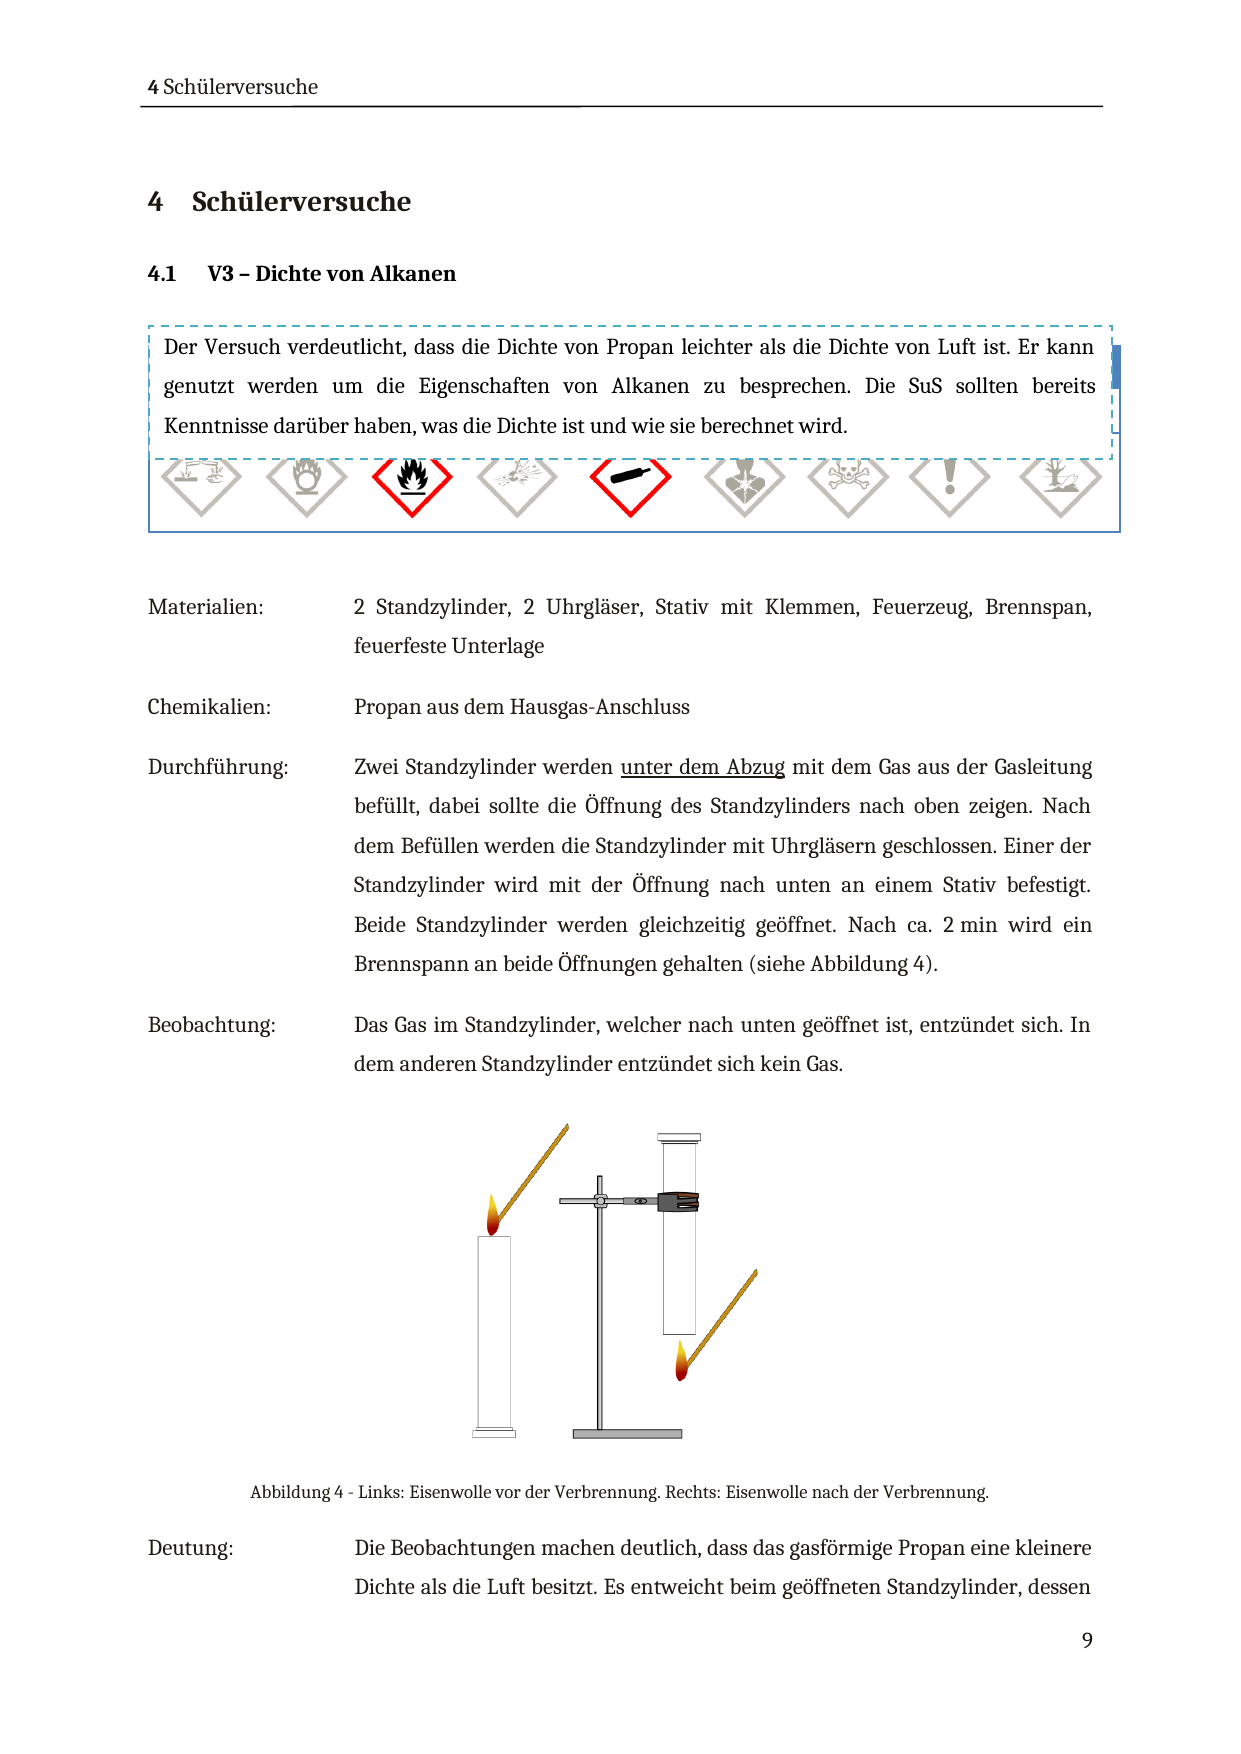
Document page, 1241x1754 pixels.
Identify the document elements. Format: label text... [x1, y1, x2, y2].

table_cell [569, 460, 691, 531]
subtitle V3 – Dichte von Alkanen [148, 260, 1093, 287]
table_cell [1002, 434, 1119, 531]
text Materialien: 2 Standzylinder, 2 Uhrgläser, Stativ mit Klemmen, Feuerzeug, Brennspan, feuerfeste Unterlage [148, 594, 1093, 659]
table_cell [691, 460, 795, 531]
text Beobachtung: Das Gas im Standzylinder, welcher nach unten geöffnet ist, entzündet sich. In dem anderen Standzylinder entzündet sich kein Gas. [148, 1011, 1093, 1077]
table_cell [795, 460, 896, 531]
table_cell [150, 460, 254, 531]
table_cell [896, 460, 1002, 531]
text Durchführung: Zwei Standzylinder werden unter dem Abzug mit dem Gas aus der Gasleitung befüllt, dabei sollte die Öffnung des Standzylinders nach oben zeigen. Nach dem Befüllen werden die Standzylinder mit Uhrgläsern geschlossen. Einer der Standzylinder wird mit der Öffnung nach unten an einem Stativ befestigt. Beide Standzylinder werden gleichzeitig geöffnet. Nach ca. 2 min wird ein Brennspann an beide Öffnungen gehalten (siehe Abbildung 4). [148, 754, 1093, 977]
text Abbildung 4 - Links: Eisenwolle vor der Verbrennung. Rechts: Eisenwolle nach der Verbrennung. [148, 1481, 1093, 1503]
picture [588, 460, 673, 519]
table_cell [464, 460, 569, 531]
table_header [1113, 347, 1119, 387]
picture [459, 1111, 781, 1448]
subtitle Schülerversuche [148, 185, 1093, 219]
table_cell [359, 460, 464, 531]
text Chemikalien: Propan aus dem Hausgas-Anschluss [148, 693, 1093, 720]
table_cell [254, 460, 359, 531]
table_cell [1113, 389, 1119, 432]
picture [370, 460, 454, 519]
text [148, 1534, 1093, 1600]
